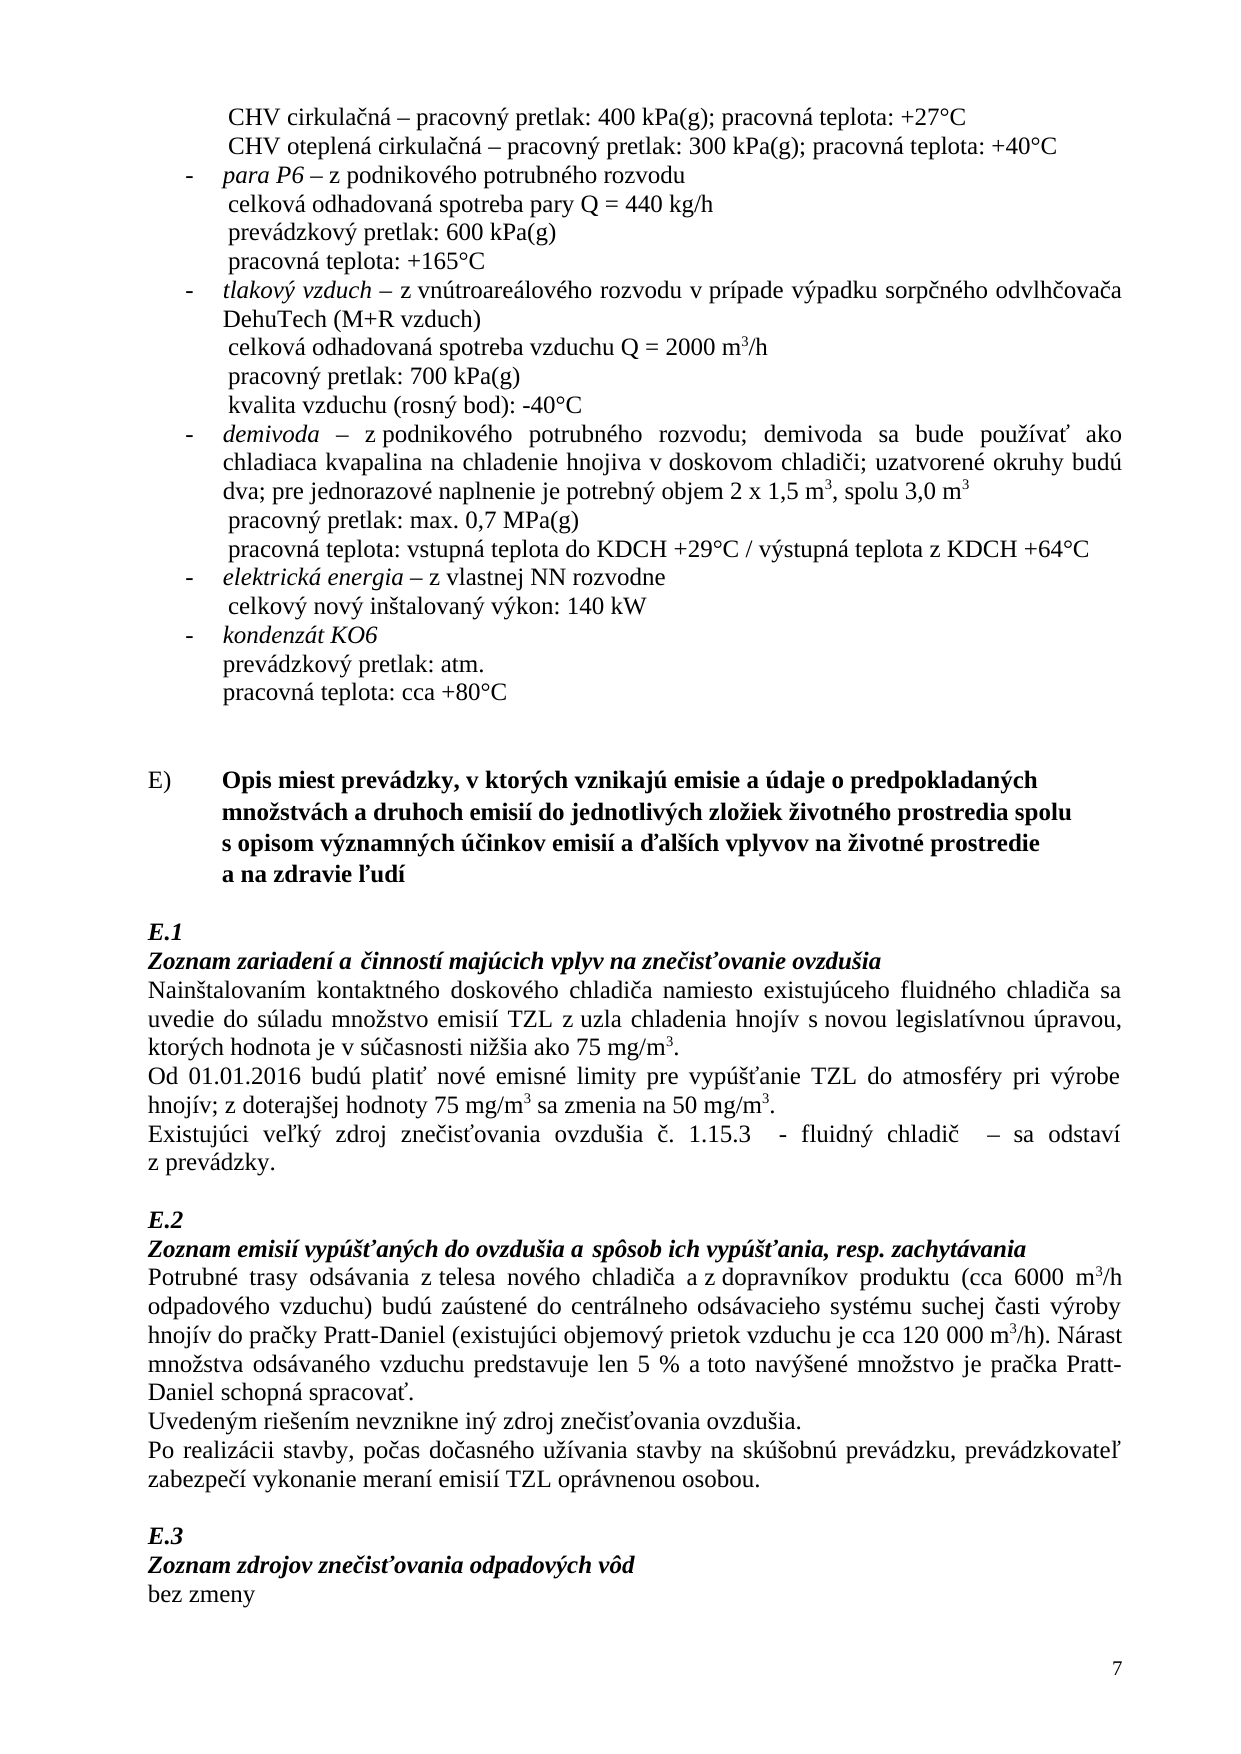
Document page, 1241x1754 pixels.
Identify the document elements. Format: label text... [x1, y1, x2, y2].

text Nainštalovaním kontaktného doskového chladiča namiesto existujúceho fluidného chladiča sa uvedie do súladu množstvo emisií TZL z uzla chladenia hnojív s novou legislatívnou úpravou, ktorých hodnota je v súčasnosti nižšia ako 75 mg/m3. [148, 975, 1122, 1061]
text celková odhadovaná spotreba pary Q = 440 kg/h [185, 189, 1122, 217]
text pracovná teplota: cca +80°C [223, 677, 1122, 706]
list tlakový vzduch – z vnútroareálového rozvodu v prípade výpadku sorpčného odvlhčovača DehuTech (M+R vzduch) [185, 275, 1122, 332]
list kondenzát KO6 [185, 620, 1122, 649]
text kvalita vzduchu (rosný bod): -40°C [185, 390, 1122, 419]
subtitle E) Opis miest prevádzky, v ktorých vznikajú emisie a údaje o predpokladaných množstvách a druhoch emisií do jednotlivých zložiek životného prostredia spolu s opisom významných účinkov emisií a ďalších vplyvov na životné prostredie a na zdravie ľudí [148, 764, 1122, 889]
text prevádzkový pretlak: 600 kPa(g) [185, 217, 1122, 246]
text CHV oteplená cirkulačná – pracovný pretlak: 300 kPa(g); pracovná teplota: +40°C [185, 131, 1122, 160]
text celkový nový inštalovaný výkon: 140 kW [185, 591, 1122, 620]
list elektrická energia – z vlastnej NN rozvodne [185, 562, 1122, 591]
text CHV cirkulačná – pracovný pretlak: 400 kPa(g); pracovná teplota: +27°C [185, 102, 1122, 131]
text pracovná teplota: vstupná teplota do KDCH +29°C / výstupná teplota z KDCH +64°C [185, 534, 1122, 562]
text bez zmeny [148, 1579, 1122, 1607]
text Existujúci veľký zdroj znečisťovania ovzdušia č. 1.15.3 - fluidný chladič – sa odstaví z prevádzky. [148, 1119, 1122, 1176]
text pracovný pretlak: max. 0,7 MPa(g) [185, 505, 1122, 534]
text pracovný pretlak: 700 kPa(g) [185, 361, 1122, 390]
text prevádzkový pretlak: atm. [223, 649, 1122, 677]
list para P6 – z podnikového potrubného rozvodu [185, 160, 1122, 189]
text Zoznam zdrojov znečisťovania odpadových vôd [148, 1550, 1122, 1579]
text E.3 [148, 1521, 1122, 1550]
text Zoznam zariadení a činností majúcich vplyv na znečisťovanie ovzdušia [148, 946, 1122, 975]
text celková odhadovaná spotreba vzduchu Q = 2000 m3/h [185, 332, 1122, 361]
text Zoznam emisií vypúšťaných do ovzdušia a spôsob ich vypúšťania, resp. zachytávania [148, 1234, 1122, 1262]
text Od 01.01.2016 budú platiť nové emisné limity pre vypúšťanie TZL do atmosféry pri výrobe hnojív; z doterajšej hodnoty 75 mg/m3 sa zmenia na 50 mg/m3. [148, 1061, 1122, 1119]
text Potrubné trasy odsávania z telesa nového chladiča a z dopravníkov produktu (cca 6000 m3/h odpadového vzduchu) budú zaústené do centrálneho odsávacieho systému suchej časti výroby hnojív do pračky Pratt-Daniel (existujúci objemový prietok vzduchu je cca 120 000 m3/h). Nárast množstva odsávaného vzduchu predstavuje len 5 % a toto navýšené množstvo je pračka Pratt-Daniel schopná spracovať. [148, 1262, 1122, 1406]
text pracovná teplota: +165°C [185, 246, 1122, 275]
text Uvedeným riešením nevznikne iný zdroj znečisťovania ovzdušia. [148, 1406, 1122, 1435]
text Po realizácii stavby, počas dočasného užívania stavby na skúšobnú prevádzku, prevádzkovateľ zabezpečí vykonanie meraní emisií TZL oprávnenou osobou. [148, 1435, 1122, 1492]
text E.1 [148, 917, 1122, 946]
list demivoda – z podnikového potrubného rozvodu; demivoda sa bude používať ako chladiaca kvapalina na chladenie hnojiva v doskovom chladiči; uzatvorené okruhy budú dva; pre jednorazové naplnenie je potrebný objem 2 x 1,5 m3, spolu 3,0 m3 [185, 419, 1122, 505]
text E.2 [148, 1205, 1122, 1234]
